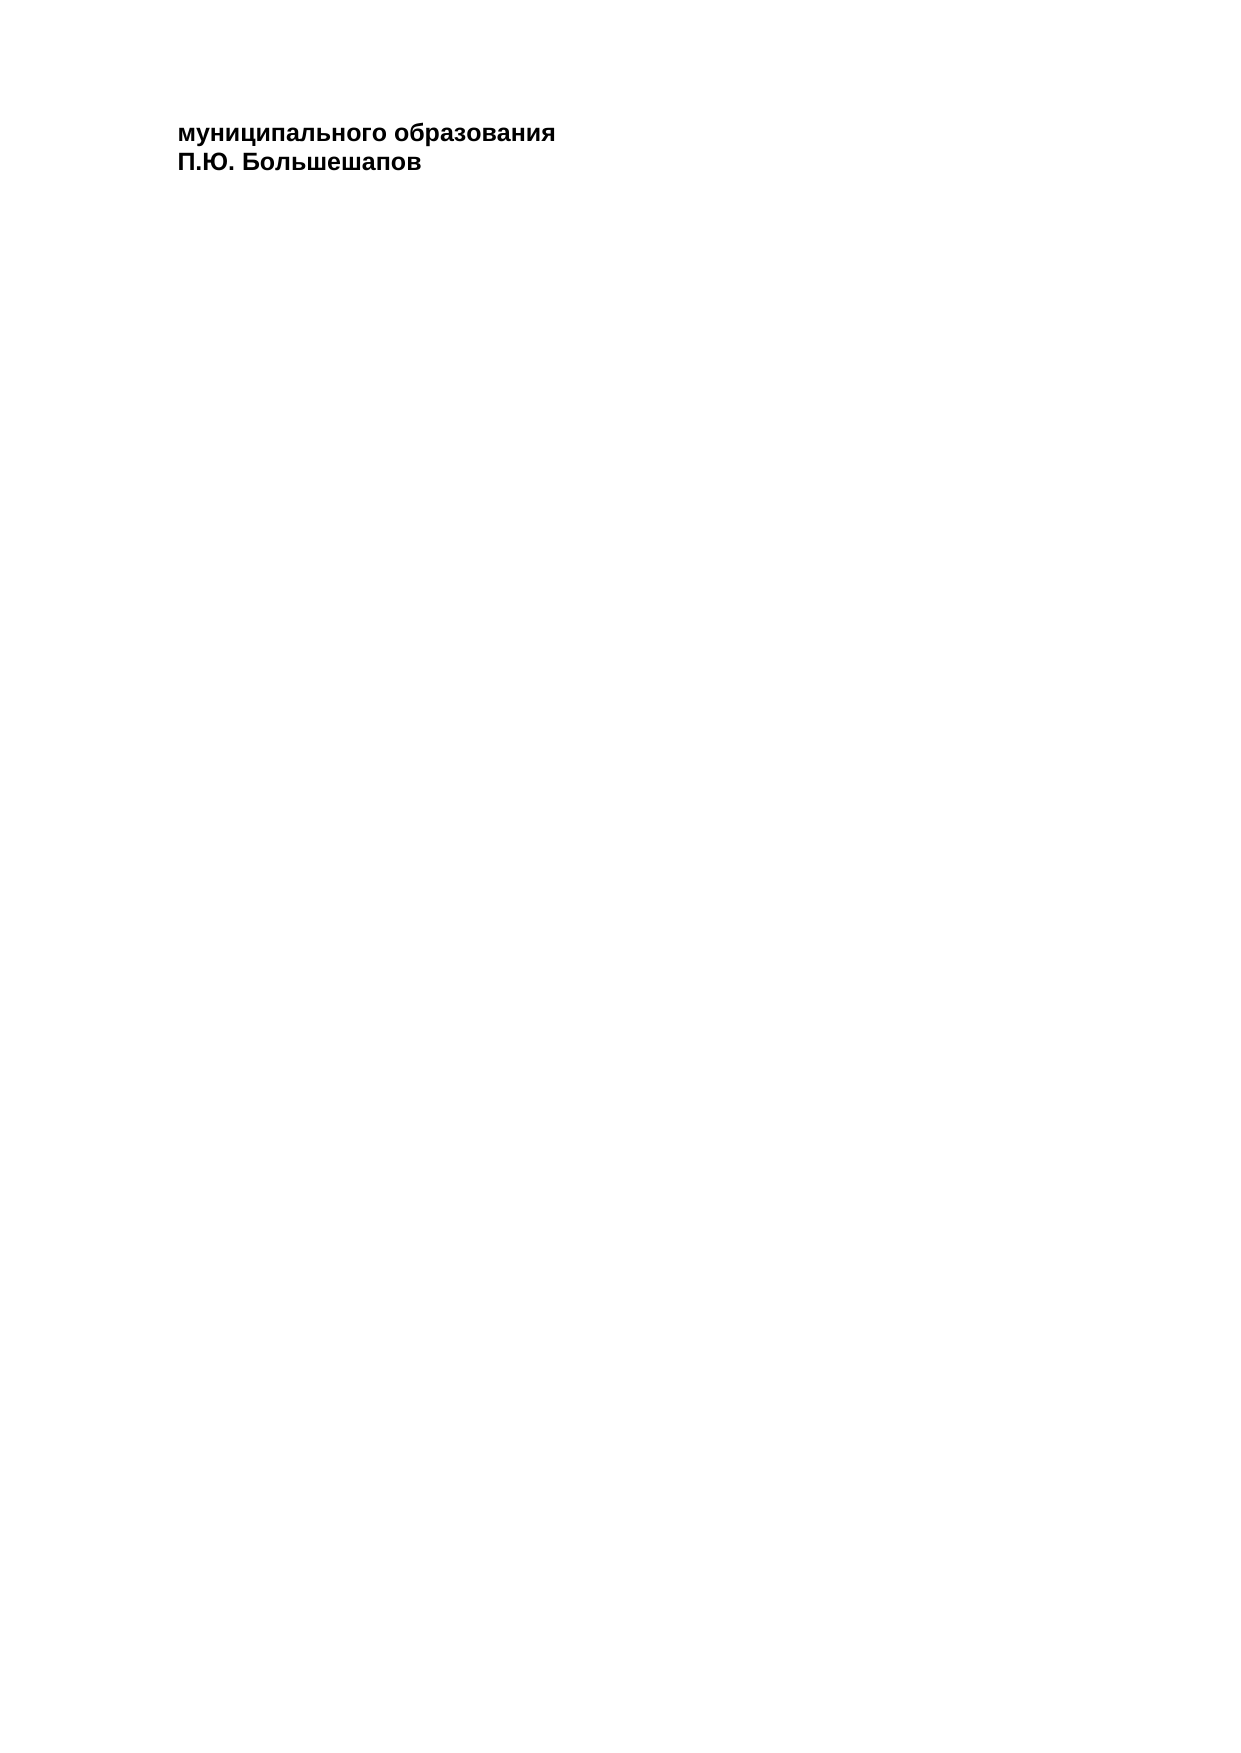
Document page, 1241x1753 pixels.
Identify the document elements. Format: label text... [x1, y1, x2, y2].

text П.Ю. Большешапов [177, 147, 1152, 176]
text муниципального образования [177, 118, 1152, 147]
